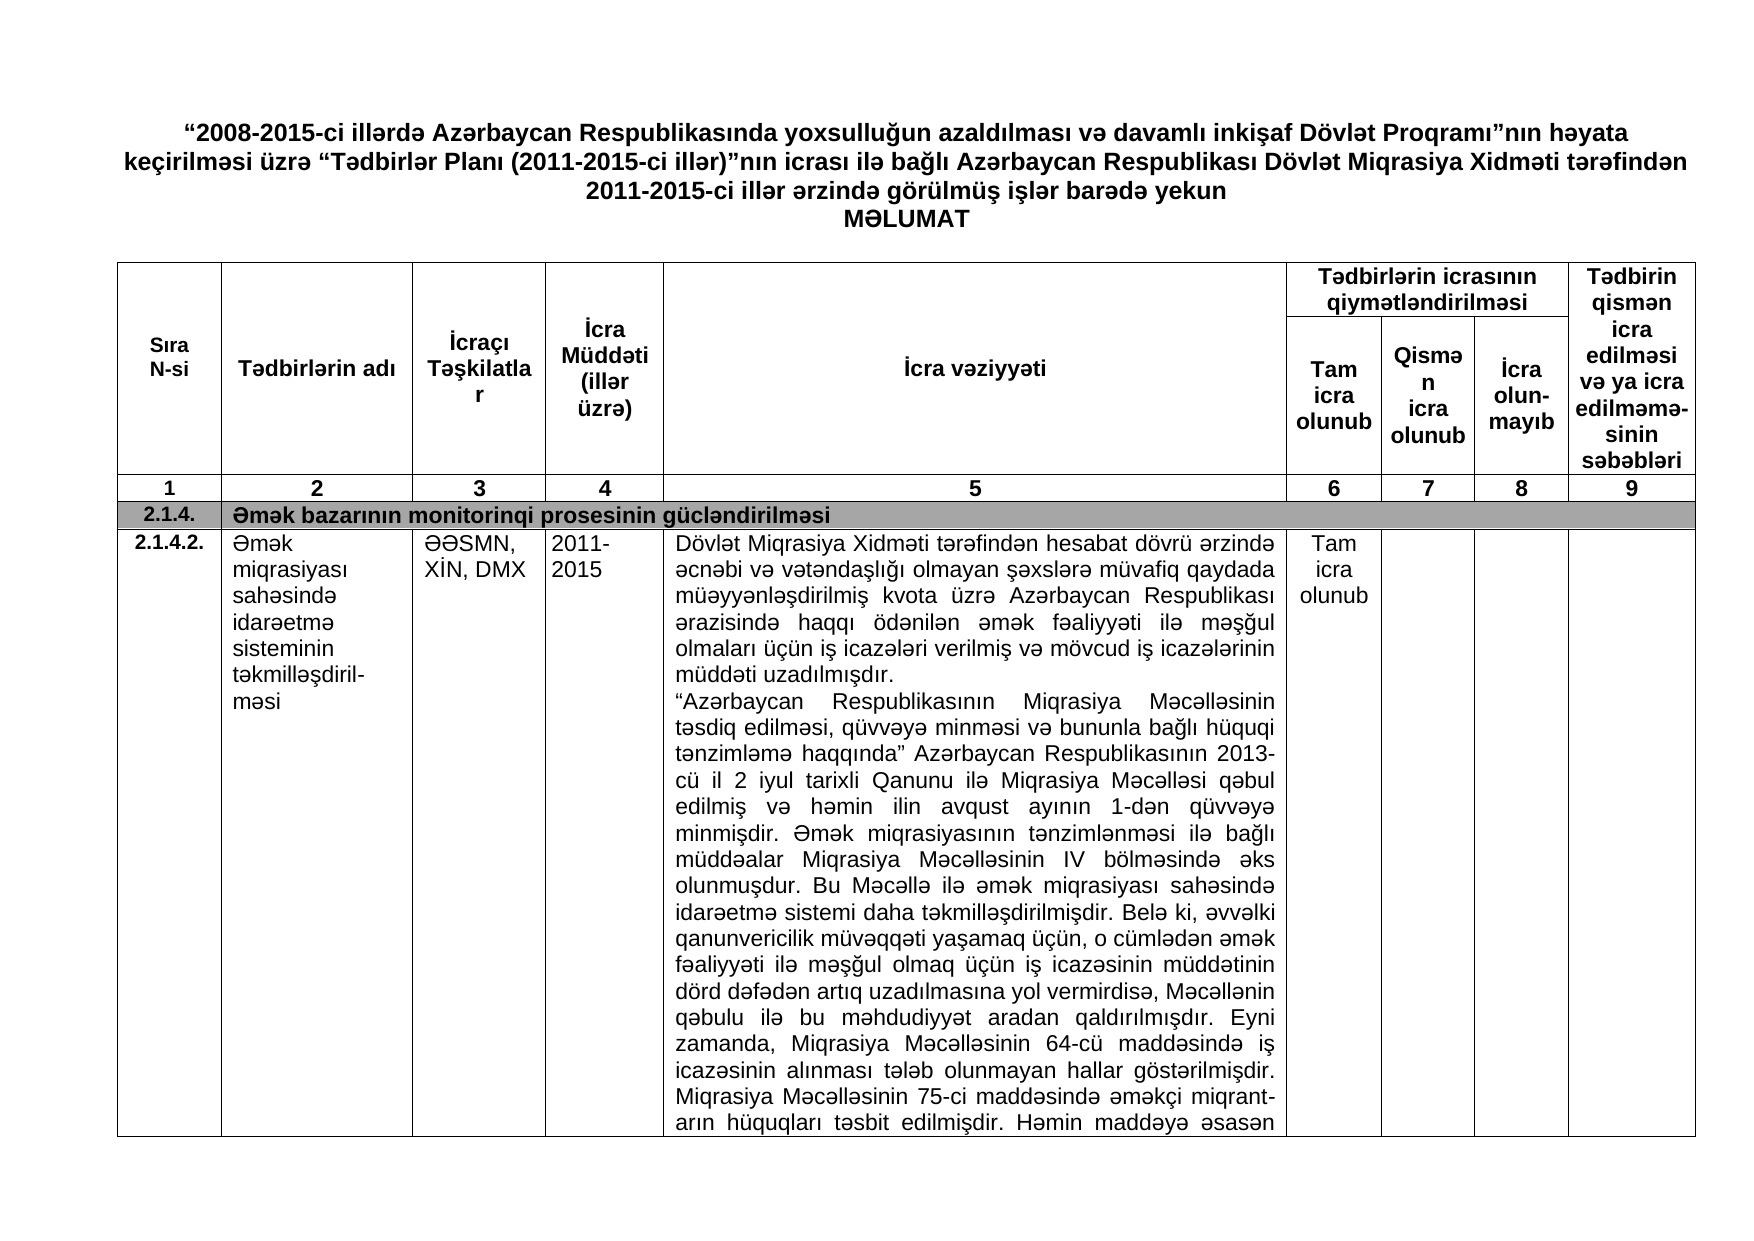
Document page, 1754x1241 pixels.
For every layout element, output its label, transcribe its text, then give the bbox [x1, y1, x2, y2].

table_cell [222, 530, 412, 1136]
table_cell [1475, 530, 1568, 1136]
table_header Tədbirlərin adı [222, 263, 412, 474]
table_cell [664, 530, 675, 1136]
table_cell 8 [1475, 475, 1568, 501]
table_cell 7 [1382, 475, 1474, 501]
table_cell [1382, 530, 1474, 1136]
table_cell [1569, 530, 1695, 1136]
table_cell 3 [413, 475, 545, 501]
table_cell ƏƏSMN, XİN, DMX [413, 530, 545, 1136]
table_header İcraçı Təşkilatlar [413, 263, 545, 474]
table_cell 2.1.4. [118, 502, 221, 528]
table_header Sıra N-si [118, 263, 221, 474]
table_header İcra Müddəti (illər üzrə) [546, 263, 663, 474]
table_header Tədbirin qismən icra edilməsi və ya icra edilməməsinin səbəbləri [1569, 263, 1695, 474]
table_header Tədbirlərin icrasının qiymətləndirilməsi [1287, 263, 1568, 316]
table_cell 1 [118, 475, 221, 501]
table_cell 4 [546, 475, 663, 501]
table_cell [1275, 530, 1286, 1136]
table_cell 2 [222, 475, 412, 501]
table_header İcra vəziyyəti [664, 263, 1286, 474]
table_cell 5 [664, 475, 1286, 501]
table_cell 2011-2015 [546, 530, 663, 1136]
text MƏLUMAT [118, 204, 1695, 233]
table_cell 6 [1287, 475, 1381, 501]
table_cell Qismən icra olunub [1382, 317, 1474, 474]
table_cell Tam icra olunub [1287, 530, 1381, 1136]
table_cell Tam icra olunub [1287, 317, 1381, 474]
table_cell İcra olunmayıb [1475, 317, 1568, 474]
table_cell 9 [1569, 475, 1695, 501]
table_cell 2.1.4.2. [118, 530, 221, 1136]
table_cell Əmək bazarının monitorinqi prosesinin gücləndirilməsi [222, 502, 1695, 528]
text “2008-2015-ci illərdə Azərbaycan Respublikasında yoxsulluğun azaldılması və davamlı inkişaf Dövlət Proqramı”nın həyata keçirilməsi üzrə “Tədbirlər Planı (2011-2015-ci illər)”nın icrası ilə bağlı Azərbaycan Respublikası Dövlət Miqrasiya Xidməti tərəfindən 2011-2015-ci illər ərzində görülmüş işlər barədə yekun [118, 118, 1695, 204]
